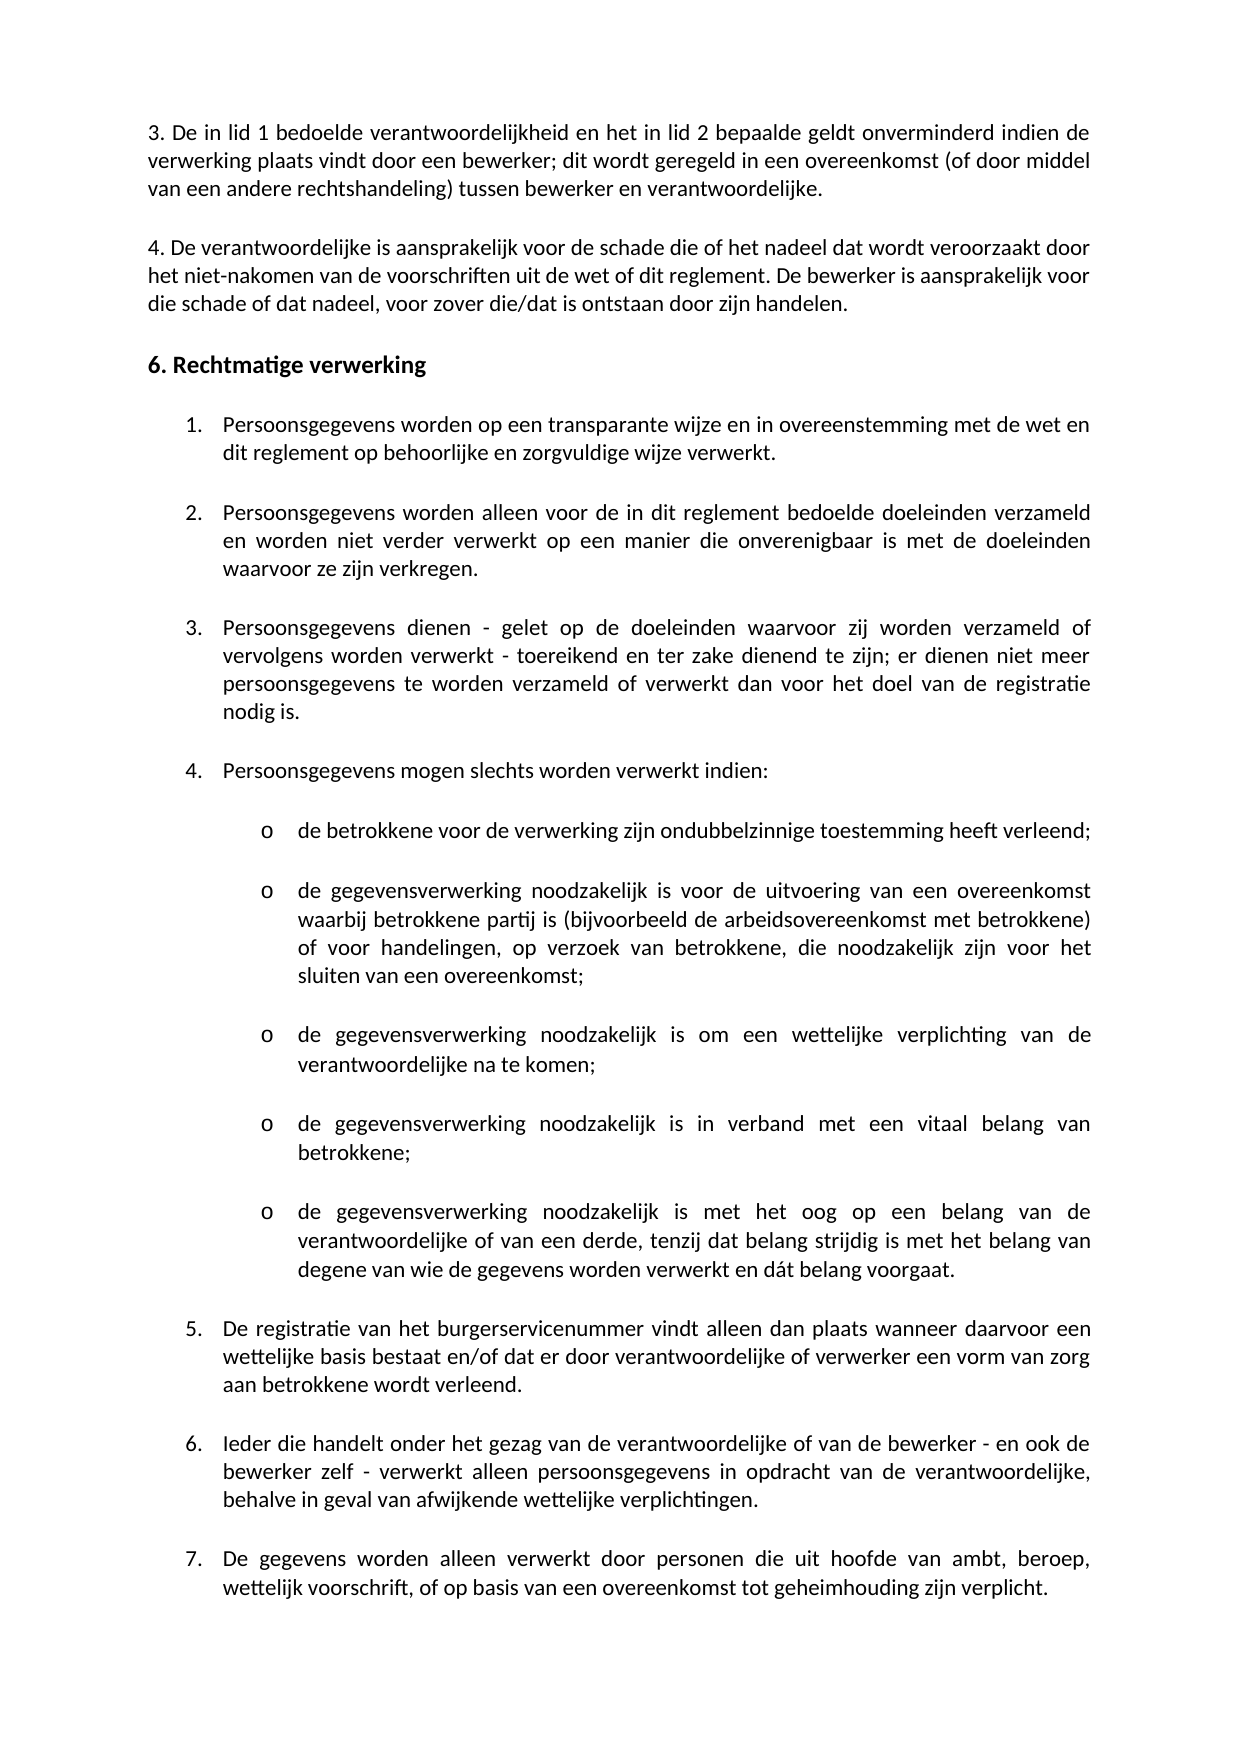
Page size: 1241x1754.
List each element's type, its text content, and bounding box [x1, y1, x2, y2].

list de gegevensverwerking noodzakelijk is voor de uitvoering van een overeenkomst waarbij betrokkene partij is (bijvoorbeeld de arbeidsovereenkomst met betrokkene) of voor handelingen, op verzoek van betrokkene, die noodzakelijk zijn voor het sluiten van een overeenkomst; [260, 876, 1092, 989]
list Persoonsgegevens worden alleen voor de in dit reglement bedoelde doeleinden verzameld en worden niet verder verwerkt op een manier die onverenigbaar is met de doeleinden waarvoor ze zijn verkregen. [185, 498, 1092, 582]
list Persoonsgegevens dienen - gelet op de doeleinden waarvoor zij worden verzameld of vervolgens worden verwerkt - toereikend en ter zake dienend te zijn; er dienen niet meer persoonsgegevens te worden verzameld of verwerkt dan voor het doel van de registratie nodig is. [185, 613, 1092, 725]
list de betrokkene voor de verwerking zijn ondubbelzinnige toestemming heeft verleend; [260, 816, 1092, 845]
list Persoonsgegevens worden op een transparante wijze en in overeenstemming met de wet en dit reglement op behoorlijke en zorgvuldige wijze verwerkt. [185, 411, 1092, 467]
list de gegevensverwerking noodzakelijk is om een wettelijke verplichting van de verantwoordelijke na te komen; [260, 1021, 1092, 1078]
list de gegevensverwerking noodzakelijk is in verband met een vitaal belang van betrokkene; [260, 1109, 1092, 1166]
list De gegevens worden alleen verwerkt door personen die uit hoofde van ambt, beroep, wettelijk voorschrift, of op basis van een overeenkomst tot geheimhouding zijn verplicht. [185, 1544, 1092, 1601]
list de gegevensverwerking noodzakelijk is met het oog op een belang van de verantwoordelijke of van een derde, tenzij dat belang strijdig is met het belang van degene van wie de gegevens worden verwerkt en dát belang voorgaat. [260, 1197, 1092, 1283]
text 4. De verantwoordelijke is aansprakelijk voor de schade die of het nadeel dat wordt veroorzaakt door het niet-nakomen van de voorschriften uit de wet of dit reglement. De bewerker is aansprakelijk voor die schade of dat nadeel, voor zover die/dat is ontstaan door zijn handelen. [148, 233, 1092, 317]
text 3. De in lid 1 bedoelde verantwoordelijkheid en het in lid 2 bepaalde geldt onverminderd indien de verwerking plaats vindt door een bewerker; dit wordt geregeld in een overeenkomst (of door middel van een andere rechtshandeling) tussen bewerker en verantwoordelijke. [148, 118, 1092, 202]
subtitle 6. Rechtmatige verwerking [148, 349, 1092, 379]
list Ieder die handelt onder het gezag van de verantwoordelijke of van de bewerker - en ook de bewerker zelf - verwerkt alleen persoonsgegevens in opdracht van de verantwoordelijke, behalve in geval van afwijkende wettelijke verplichtingen. [185, 1429, 1092, 1513]
list De registratie van het burgerservicenummer vindt alleen dan plaats wanneer daarvoor een wettelijke basis bestaat en/of dat er door verantwoordelijke of verwerker een vorm van zorg aan betrokkene wordt verleend. [185, 1314, 1092, 1398]
list Persoonsgegevens mogen slechts worden verwerkt indien: [185, 756, 1092, 784]
